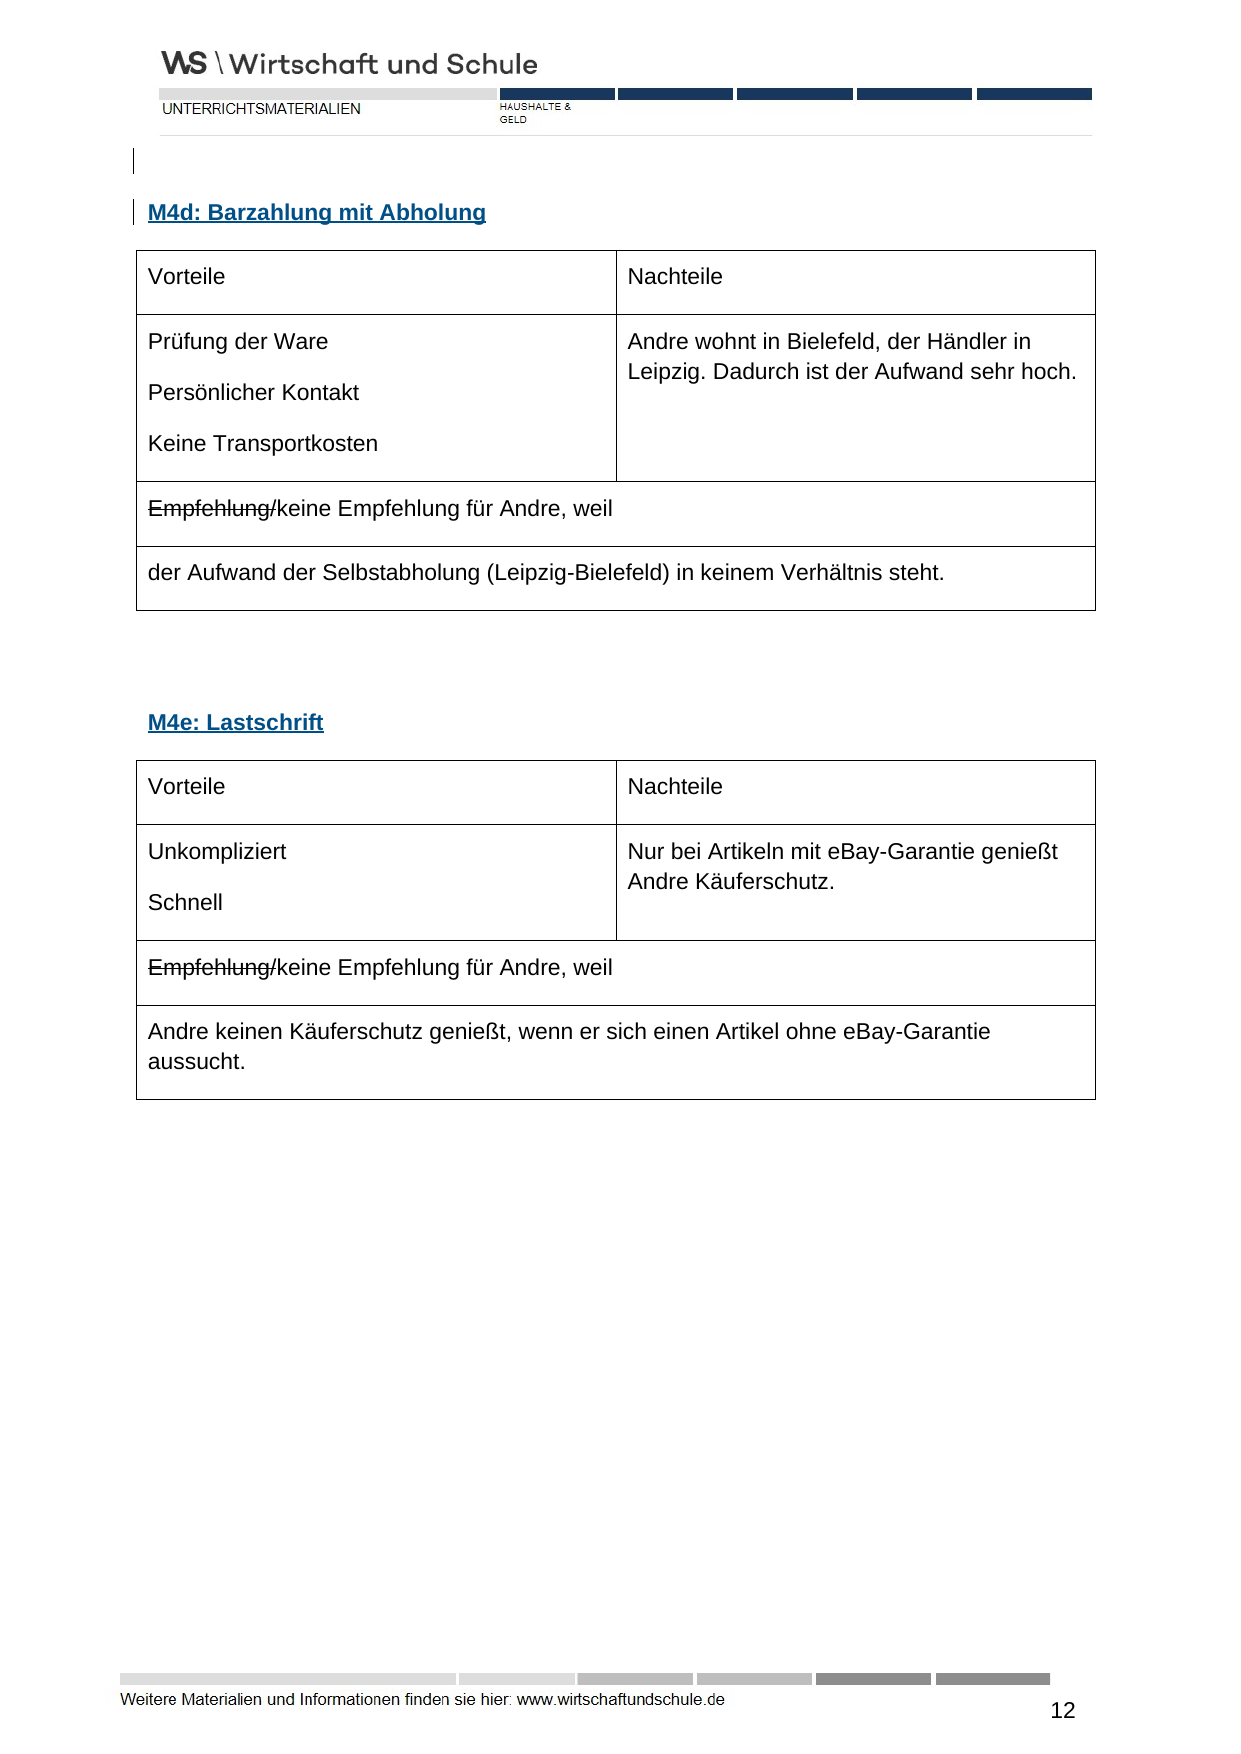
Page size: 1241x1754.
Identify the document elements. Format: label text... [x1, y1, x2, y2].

table_cell Andre keinen Käuferschutz genießt, wenn er sich einen Artikel ohne eBay-Garantie aussucht. [137, 1006, 1095, 1099]
text M4d: Barzahlung mit Abholung [148, 199, 1092, 225]
table_header Nachteile [617, 761, 1095, 824]
table_cell Nur bei Artikeln mit eBay-Garantie genießt Andre Käuferschutz. [617, 825, 1095, 940]
picture [147, 51, 1093, 136]
table_header Nachteile [617, 251, 1095, 314]
table_header Vorteile [137, 761, 616, 824]
table_cell Empfehlung/keine Empfehlung für Andre, weil [137, 482, 1095, 546]
table_cell der Aufwand der Selbstabholung (Leipzig-Bielefeld) in keinem Verhältnis steht. [137, 547, 1095, 610]
table_header Vorteile [137, 251, 616, 314]
picture [105, 1673, 1051, 1719]
table_cell Andre wohnt in Bielefeld, der Händler in Leipzig. Dadurch ist der Aufwand sehr hoch. [617, 315, 1095, 481]
table_cell Prüfung der Ware Persönlicher Kontakt Keine Transportkosten [137, 315, 616, 481]
text M4e: Lastschrift [148, 709, 1092, 735]
table_cell Unkompliziert Schnell [137, 825, 616, 940]
table_cell Empfehlung/keine Empfehlung für Andre, weil [137, 941, 1095, 1004]
